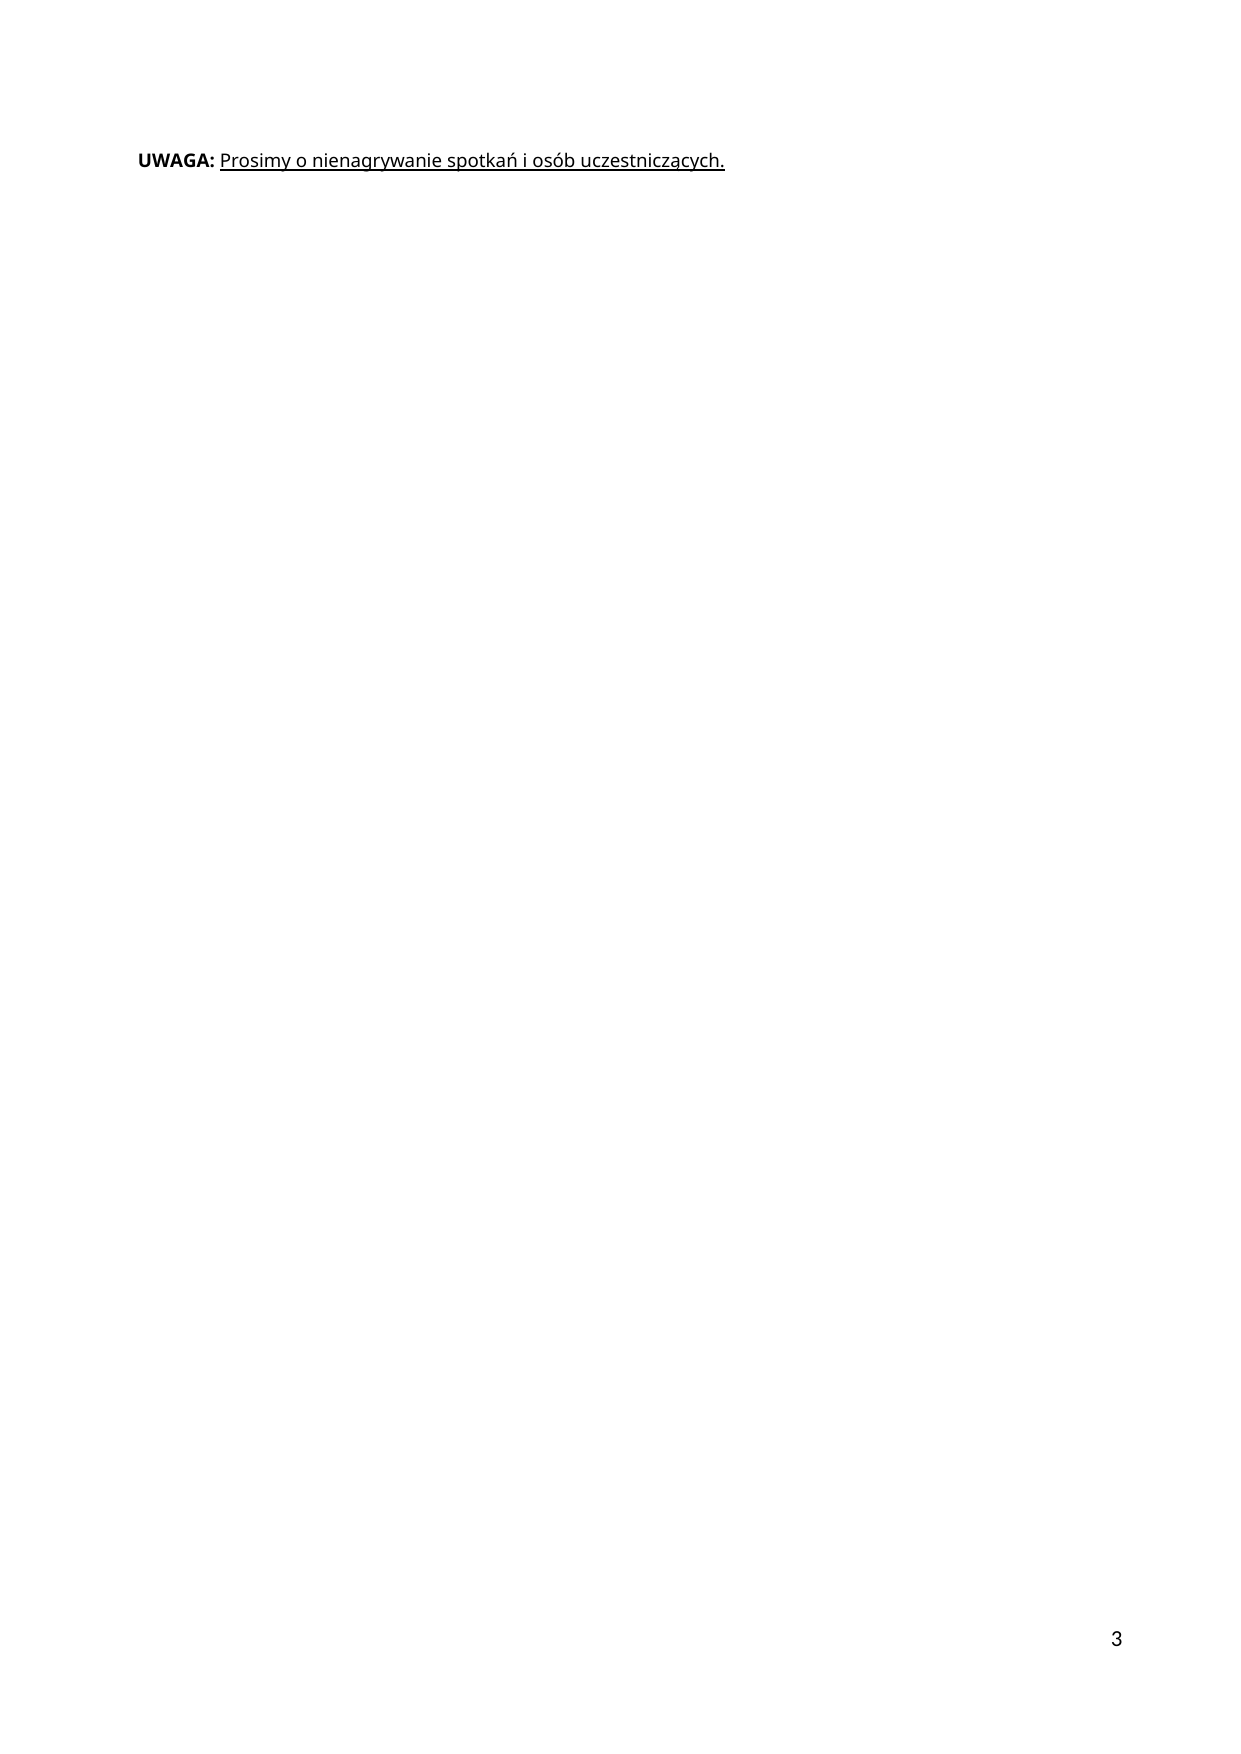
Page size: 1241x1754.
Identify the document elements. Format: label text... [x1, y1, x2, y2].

text UWAGA: Prosimy o nienagrywanie spotkań i osób uczestniczących. [103, 148, 1122, 173]
